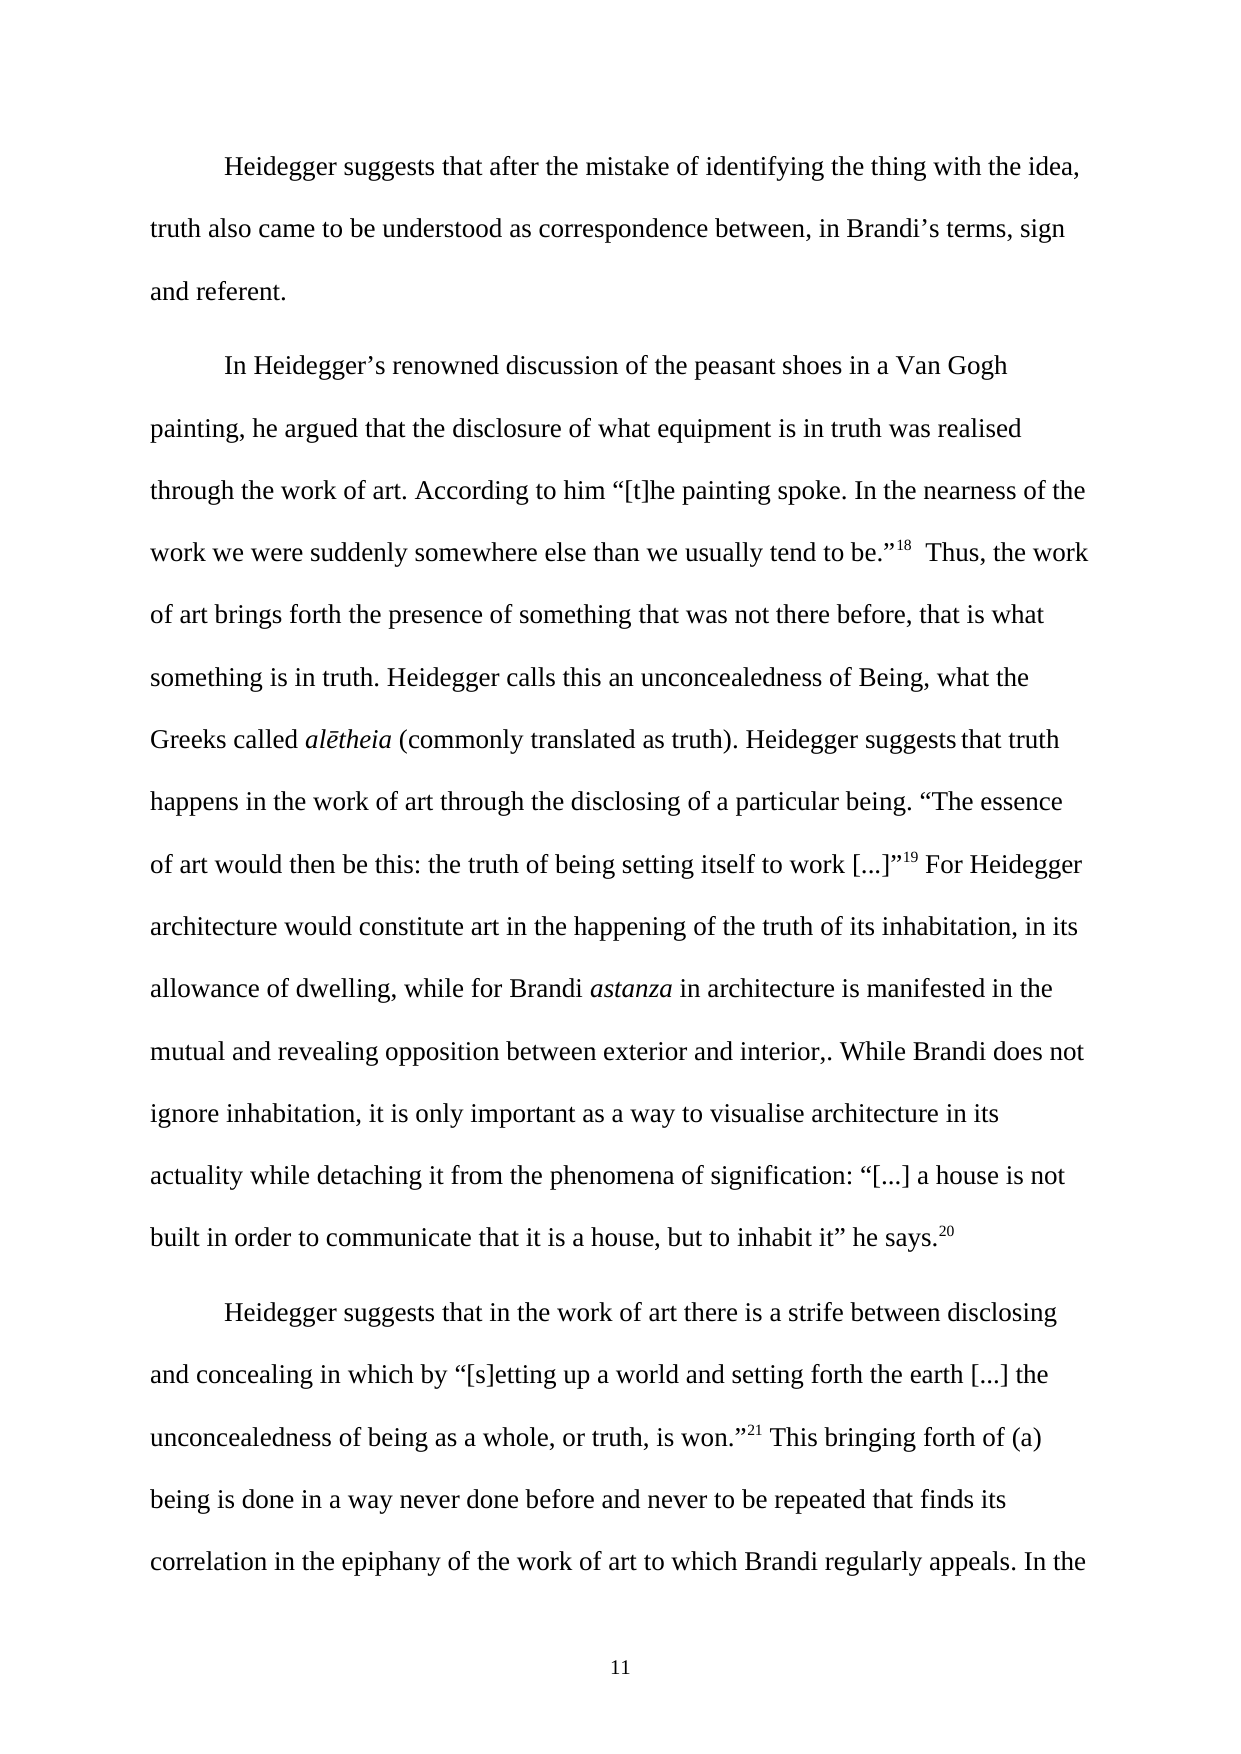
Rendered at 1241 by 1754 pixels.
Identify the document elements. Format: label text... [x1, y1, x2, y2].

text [150, 1296, 1090, 1577]
text In Heidegger’s renowned discussion of the peasant shoes in a Van Gogh painting, he argued that the disclosure of what equipment is in truth was realised through the work of art. According to him “[t]he painting spoke. In the nearness of the work we were suddenly somewhere else than we usually tend to be.” Thus, the work of art brings forth the presence of something that was not there before, that is what something is in truth. Heidegger calls this an unconcealedness of Being, what the Greeks called alētheia (commonly translated as truth). Heidegger suggests that truth happens in the work of art through the disclosing of a particular being. “The essence of art would then be this: the truth of being setting itself to work [...]” For Heidegger architecture would constitute art in the happening of the truth of its inhabitation, in its allowance of dwelling, while for Brandi astanza in architecture is manifested in the mutual and revealing opposition between exterior and interior,. While Brandi does not ignore inhabitation, it is only important as a way to visualise architecture in its actuality while detaching it from the phenomena of signification: “[...] a house is not built in order to communicate that it is a house, but to inhabit it” he says. [150, 349, 1090, 1253]
text Heidegger suggests that after the mistake of identifying the thing with the idea, truth also came to be understood as correspondence between, in Brandi’s terms, sign and referent. [150, 150, 1090, 306]
